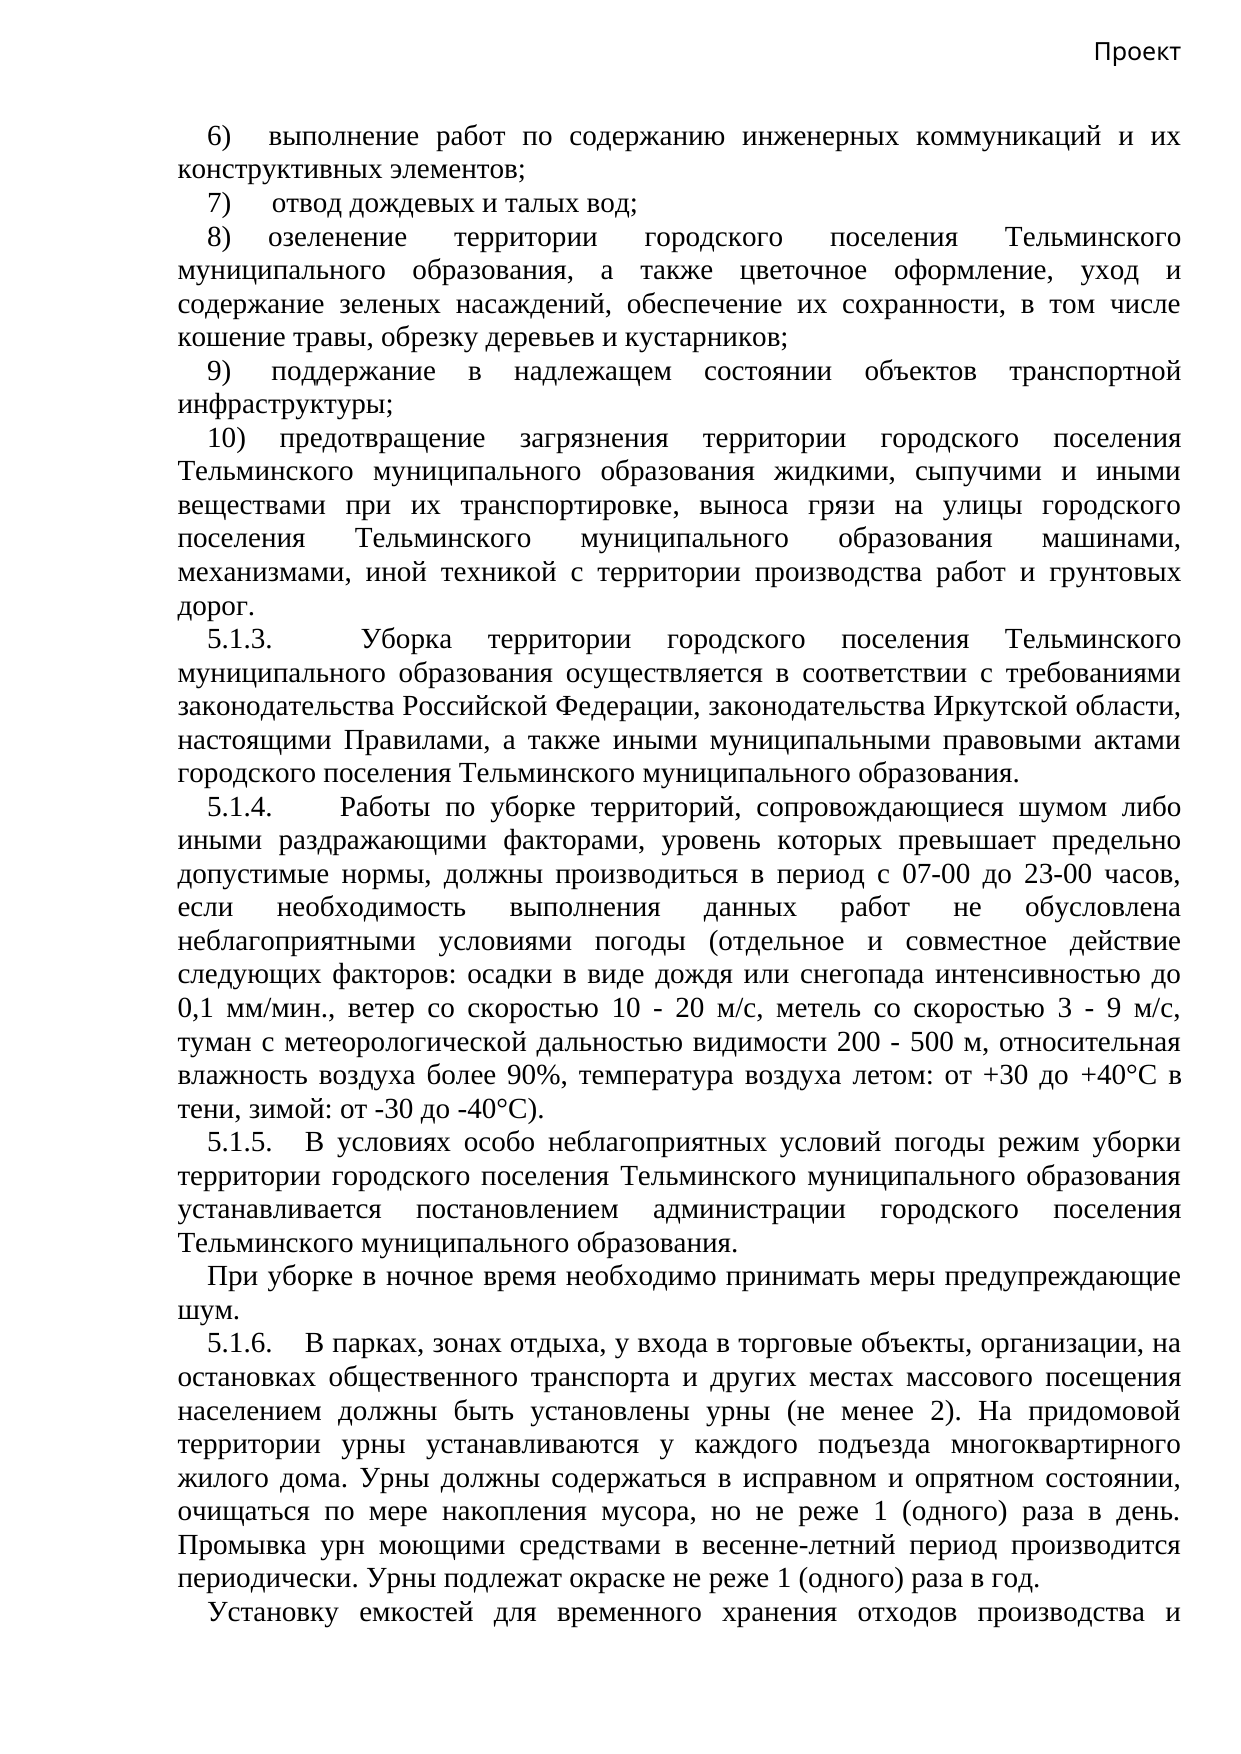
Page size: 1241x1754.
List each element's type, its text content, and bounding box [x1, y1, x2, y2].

text При уборке в ночное время необходимо принимать меры предупреждающие шум. [177, 1258, 1182, 1326]
list Работы по уборке территорий, сопровождающиеся шумом либо иными раздражающими факторами, уровень которых превышает предельно допустимые нормы, должны производиться в период с 07-00 до 23-00 часов, если необходимость выполнения данных работ не обусловлена неблагоприятными условиями погоды (отдельное и совместное действие следующих факторов: осадки в виде дождя или снегопада интенсивностью до 0,1 мм/мин., ветер со скоростью 10 - 20 м/с, метель со скоростью 3 - 9 м/с, туман с метеорологической дальностью видимости 200 - 500 м, относительная влажность воздуха более 90%, температура воздуха летом: от +30 до +40°C в тени, зимой: от -30 до -40°C). [177, 789, 1182, 1124]
list озеленение территории городского поселения Тельминского муниципального образования, а также цветочное оформление, уход и содержание зеленых насаждений, обеспечение их сохранности, в том числе кошение травы, обрезку деревьев и кустарников; [177, 219, 1182, 353]
list В условиях особо неблагоприятных условий погоды режим уборки территории городского поселения Тельминского муниципального образования устанавливается постановлением администрации городского поселения Тельминского муниципального образования. [177, 1124, 1182, 1258]
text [177, 1594, 1182, 1627]
list поддержание в надлежащем состоянии объектов транспортной инфраструктуры; [177, 353, 1182, 420]
list Уборка территории городского поселения Тельминского муниципального образования осуществляется в соответствии с требованиями законодательства Российской Федерации, законодательства Иркутской области, настоящими Правилами, а также иными муниципальными правовыми актами городского поселения Тельминского муниципального образования. [177, 621, 1182, 789]
list выполнение работ по содержанию инженерных коммуникаций и их конструктивных элементов; [177, 118, 1182, 185]
list В парках, зонах отдыха, у входа в торговые объекты, организации, на остановках общественного транспорта и других местах массового посещения населением должны быть установлены урны (не менее 2). На придомовой территории урны устанавливаются у каждого подъезда многоквартирного жилого дома. Урны должны содержаться в исправном и опрятном состоянии, очищаться по мере накопления мусора, но не реже 1 (одного) раза в день. Промывка урн моющими средствами в весенне-летний период производится периодически. Урны подлежат окраске не реже 1 (одного) раза в год. [177, 1326, 1182, 1594]
list отвод дождевых и талых вод; [177, 185, 1182, 219]
list предотвращение загрязнения территории городского поселения Тельминского муниципального образования жидкими, сыпучими и иными веществами при их транспортировке, выноса грязи на улицы городского поселения Тельминского муниципального образования машинами, механизмами, иной техникой с территории производства работ и грунтовых дорог. [177, 420, 1182, 621]
